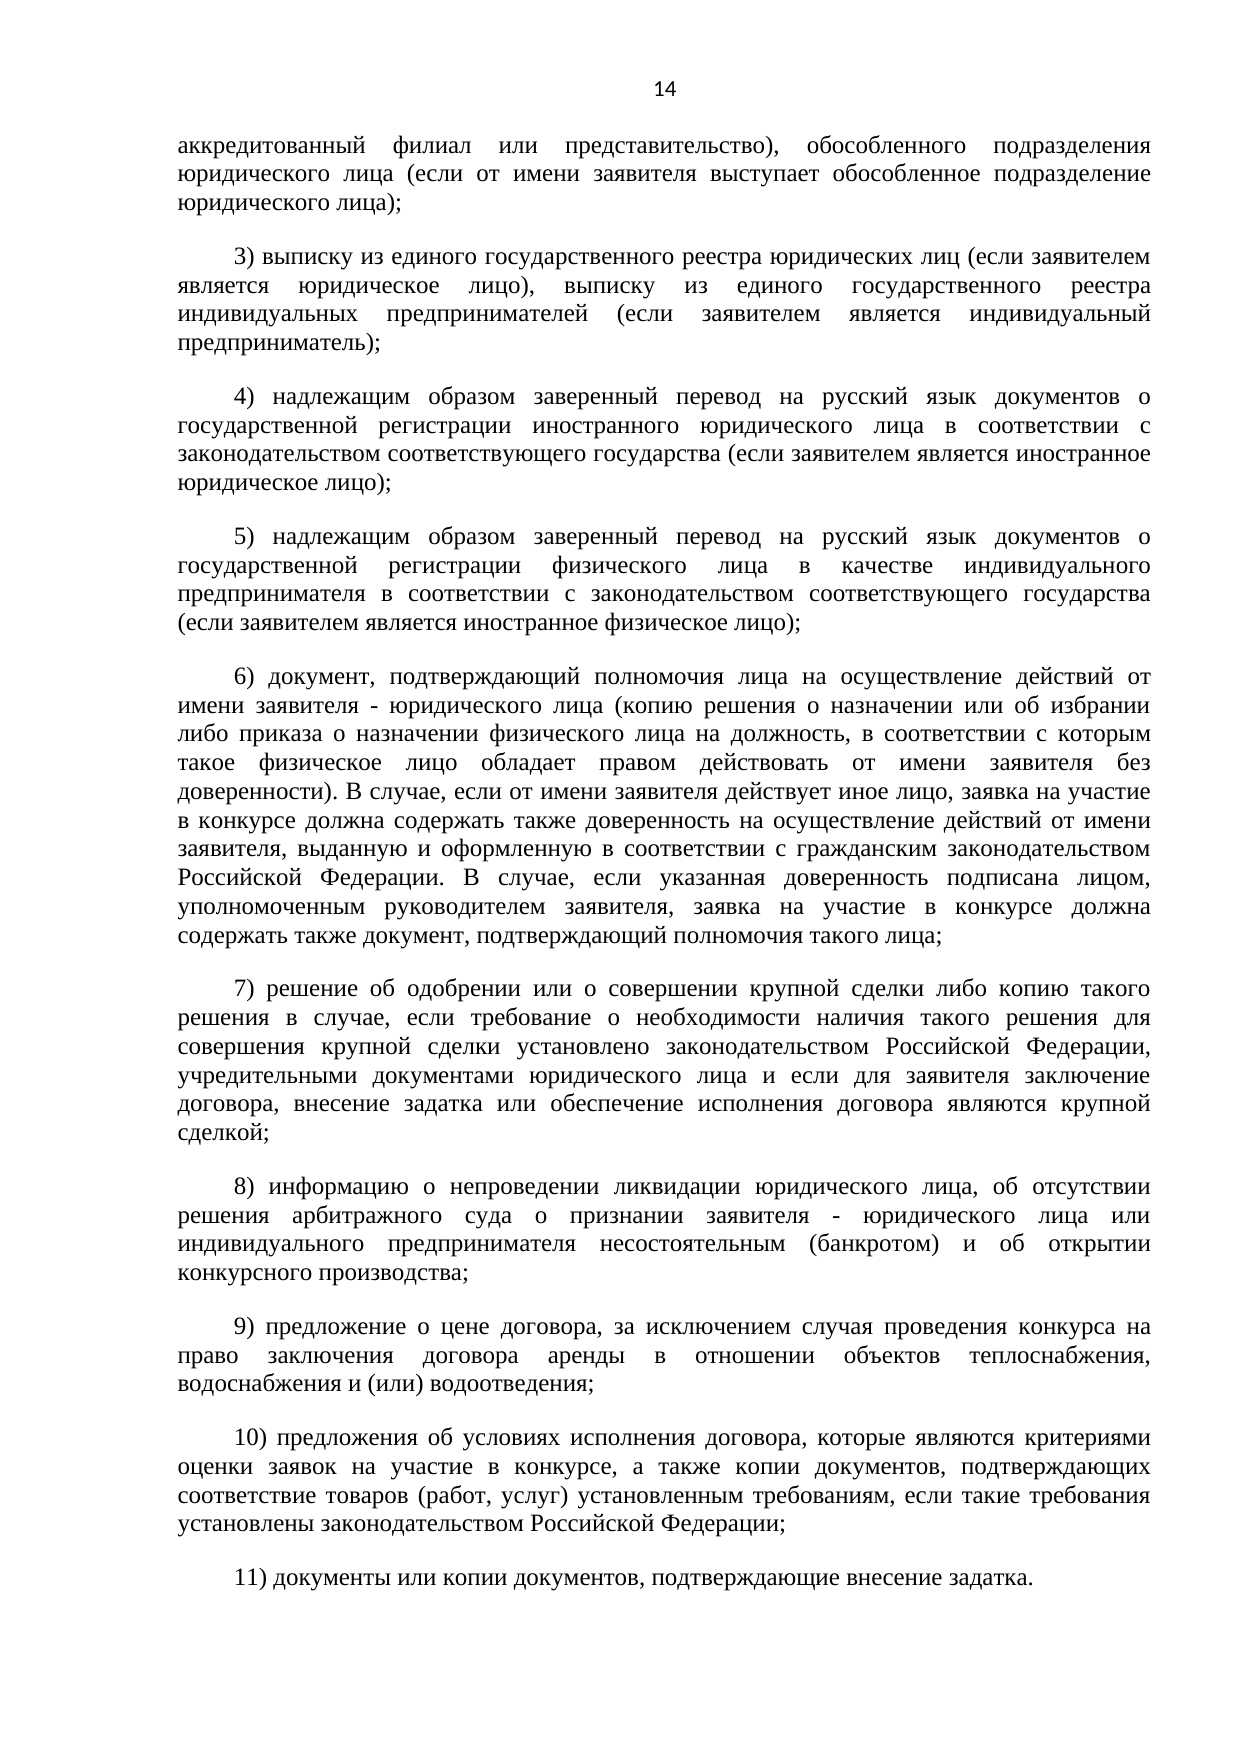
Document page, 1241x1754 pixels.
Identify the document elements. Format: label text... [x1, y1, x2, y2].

text 5) надлежащим образом заверенный перевод на русский язык документов о государственной регистрации физического лица в качестве индивидуального предпринимателя в соответствии с законодательством соответствующего государства (если заявителем является иностранное физическое лицо); [177, 521, 1152, 636]
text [177, 130, 1152, 216]
text 7) решение об одобрении или о совершении крупной сделки либо копию такого решения в случае, если требование о необходимости наличия такого решения для совершения крупной сделки установлено законодательством Российской Федерации, учредительными документами юридического лица и если для заявителя заключение договора, внесение задатка или обеспечение исполнения договора являются крупной сделкой; [177, 973, 1152, 1146]
text 11) документы или копии документов, подтверждающие внесение задатка. [177, 1562, 1152, 1591]
text 8) информацию о непроведении ликвидации юридического лица, об отсутствии решения арбитражного суда о признании заявителя - юридического лица или индивидуального предпринимателя несостоятельным (банкротом) и об открытии конкурсного производства; [177, 1171, 1152, 1286]
text 4) надлежащим образом заверенный перевод на русский язык документов о государственной регистрации иностранного юридического лица в соответствии с законодательством соответствующего государства (если заявителем является иностранное юридическое лицо); [177, 381, 1152, 496]
text 9) предложение о цене договора, за исключением случая проведения конкурса на право заключения договора аренды в отношении объектов теплоснабжения, водоснабжения и (или) водоотведения; [177, 1311, 1152, 1397]
text 3) выписку из единого государственного реестра юридических лиц (если заявителем является юридическое лицо), выписку из единого государственного реестра индивидуальных предпринимателей (если заявителем является индивидуальный предприниматель); [177, 241, 1152, 356]
text 6) документ, подтверждающий полномочия лица на осуществление действий от имени заявителя - юридического лица (копию решения о назначении или об избрании либо приказа о назначении физического лица на должность, в соответствии с которым такое физическое лицо обладает правом действовать от имени заявителя без доверенности). В случае, если от имени заявителя действует иное лицо, заявка на участие в конкурсе должна содержать также доверенность на осуществление действий от имени заявителя, выданную и оформленную в соответствии с гражданским законодательством Российской Федерации. В случае, если указанная доверенность подписана лицом, уполномоченным руководителем заявителя, заявка на участие в конкурсе должна содержать также документ, подтверждающий полномочия такого лица; [177, 661, 1152, 948]
text 10) предложения об условиях исполнения договора, которые являются критериями оценки заявок на участие в конкурсе, а также копии документов, подтверждающих соответствие товаров (работ, услуг) установленным требованиям, если такие требования установлены законодательством Российской Федерации; [177, 1422, 1152, 1537]
